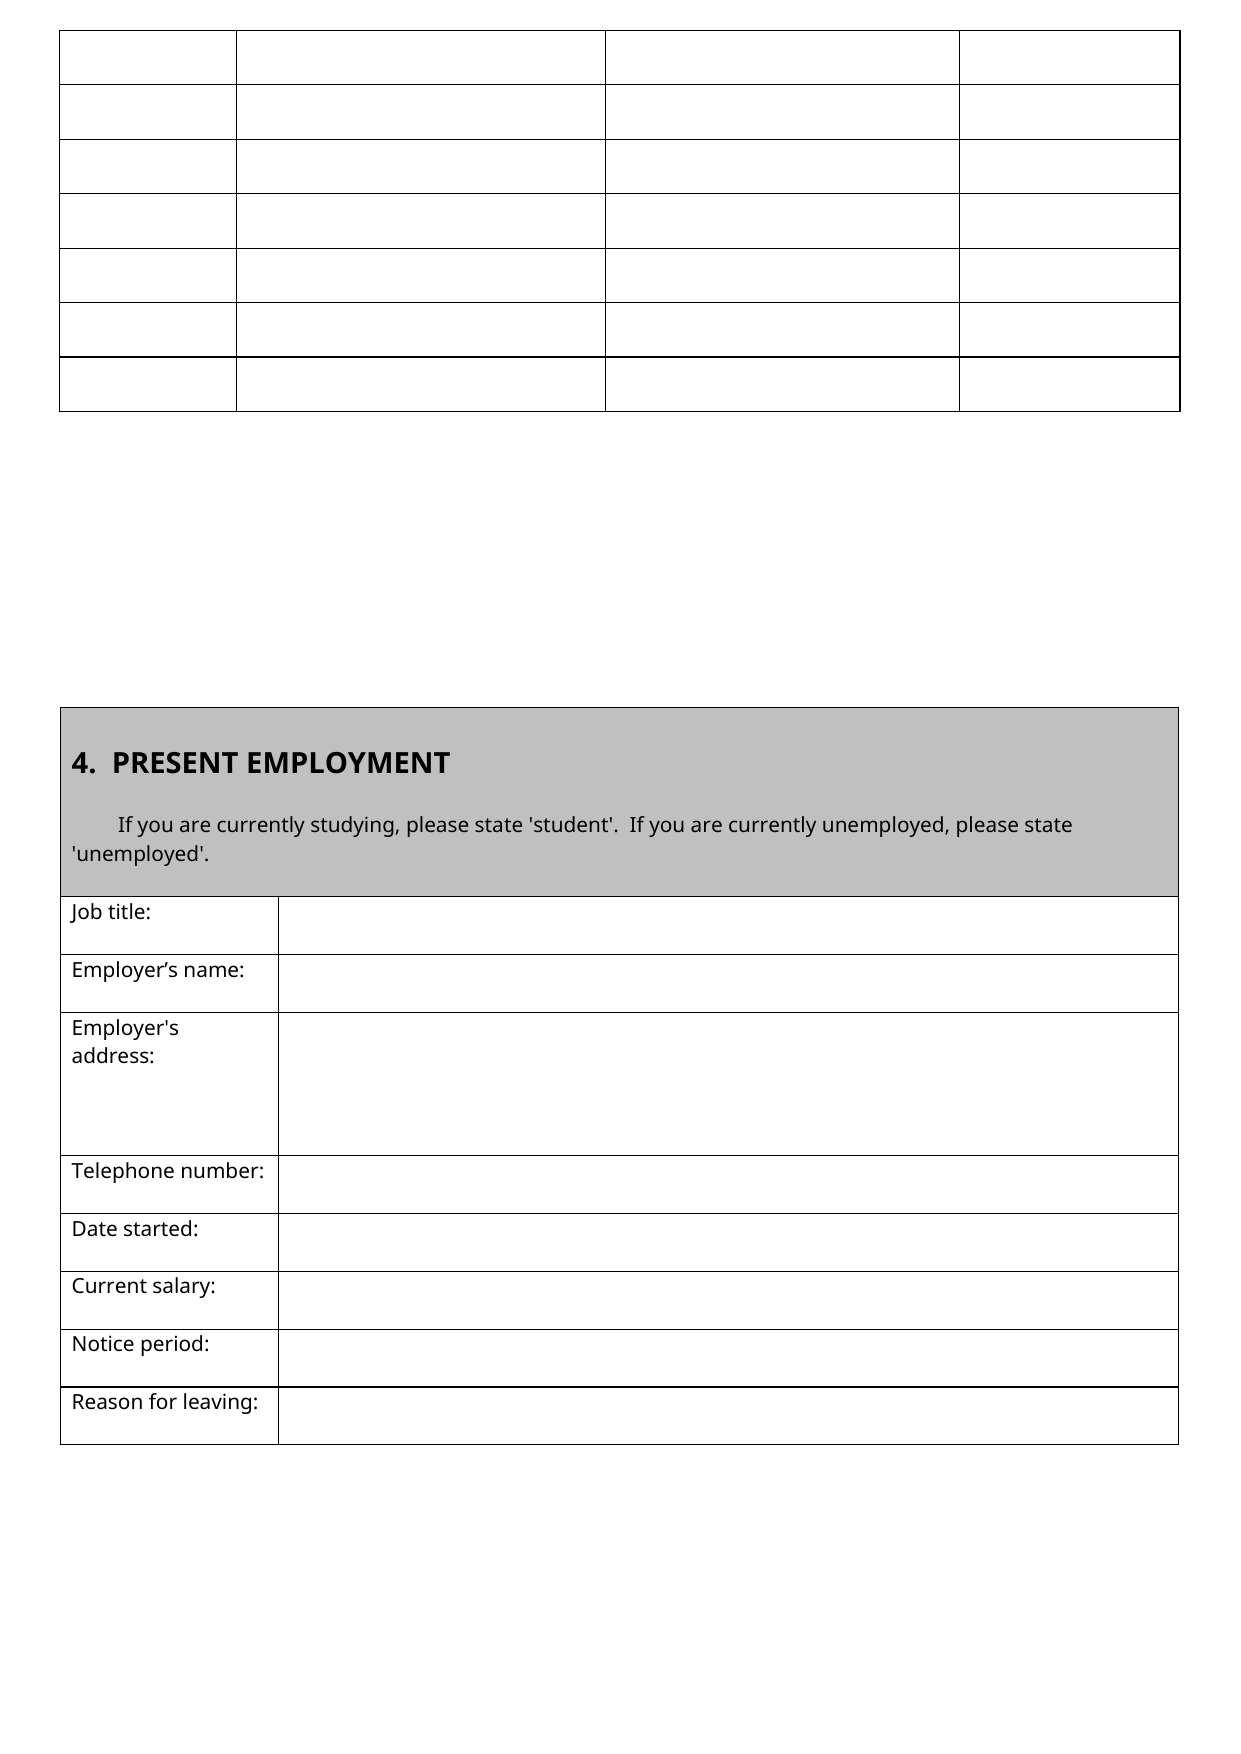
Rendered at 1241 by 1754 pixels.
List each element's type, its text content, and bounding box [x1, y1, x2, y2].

table_cell [960, 249, 1179, 302]
table_cell [960, 358, 1179, 411]
table_header 4. PRESENT EMPLOYMENT If you are currently studying, please state 'student'. If you are currently unemployed, please state 'unemployed'. [61, 708, 1178, 896]
table_cell [279, 1272, 1178, 1328]
table_cell [279, 955, 1178, 1012]
table_cell [237, 31, 605, 84]
table_cell [60, 358, 236, 411]
table_cell [606, 249, 959, 302]
table_cell [279, 1214, 1178, 1271]
table_cell [237, 140, 605, 193]
table_cell [237, 358, 605, 411]
table_cell [60, 31, 236, 84]
table_cell [279, 1156, 1178, 1213]
table_cell [279, 1388, 1178, 1444]
table_cell [960, 194, 1179, 247]
table_cell [237, 194, 605, 247]
table_cell Employer's address: [61, 1013, 278, 1155]
table_cell [60, 194, 236, 247]
table_cell [279, 1330, 1178, 1386]
table_cell [960, 140, 1179, 193]
table_cell Telephone number: [61, 1156, 278, 1213]
table_cell [237, 249, 605, 302]
table_cell [60, 85, 236, 138]
table_cell [960, 31, 1179, 84]
table_cell Current salary: [61, 1272, 278, 1328]
table_cell [237, 303, 605, 356]
table_cell [960, 85, 1179, 138]
table_cell [279, 897, 1178, 954]
table_cell [960, 303, 1179, 356]
table_cell Date started: [61, 1214, 278, 1271]
table_cell [606, 31, 959, 84]
table_cell Reason for leaving: [61, 1388, 278, 1444]
table_cell Notice period: [61, 1330, 278, 1386]
table_cell [279, 1013, 1178, 1155]
table_cell [237, 85, 605, 138]
table_cell [60, 249, 236, 302]
table_cell [606, 194, 959, 247]
table_cell [60, 140, 236, 193]
table_cell [60, 303, 236, 356]
table_cell [606, 358, 959, 411]
table_cell Job title: [61, 897, 278, 954]
table_cell [606, 85, 959, 138]
table_cell Employer’s name: [61, 955, 278, 1012]
table_cell [606, 303, 959, 356]
table_cell [606, 140, 959, 193]
